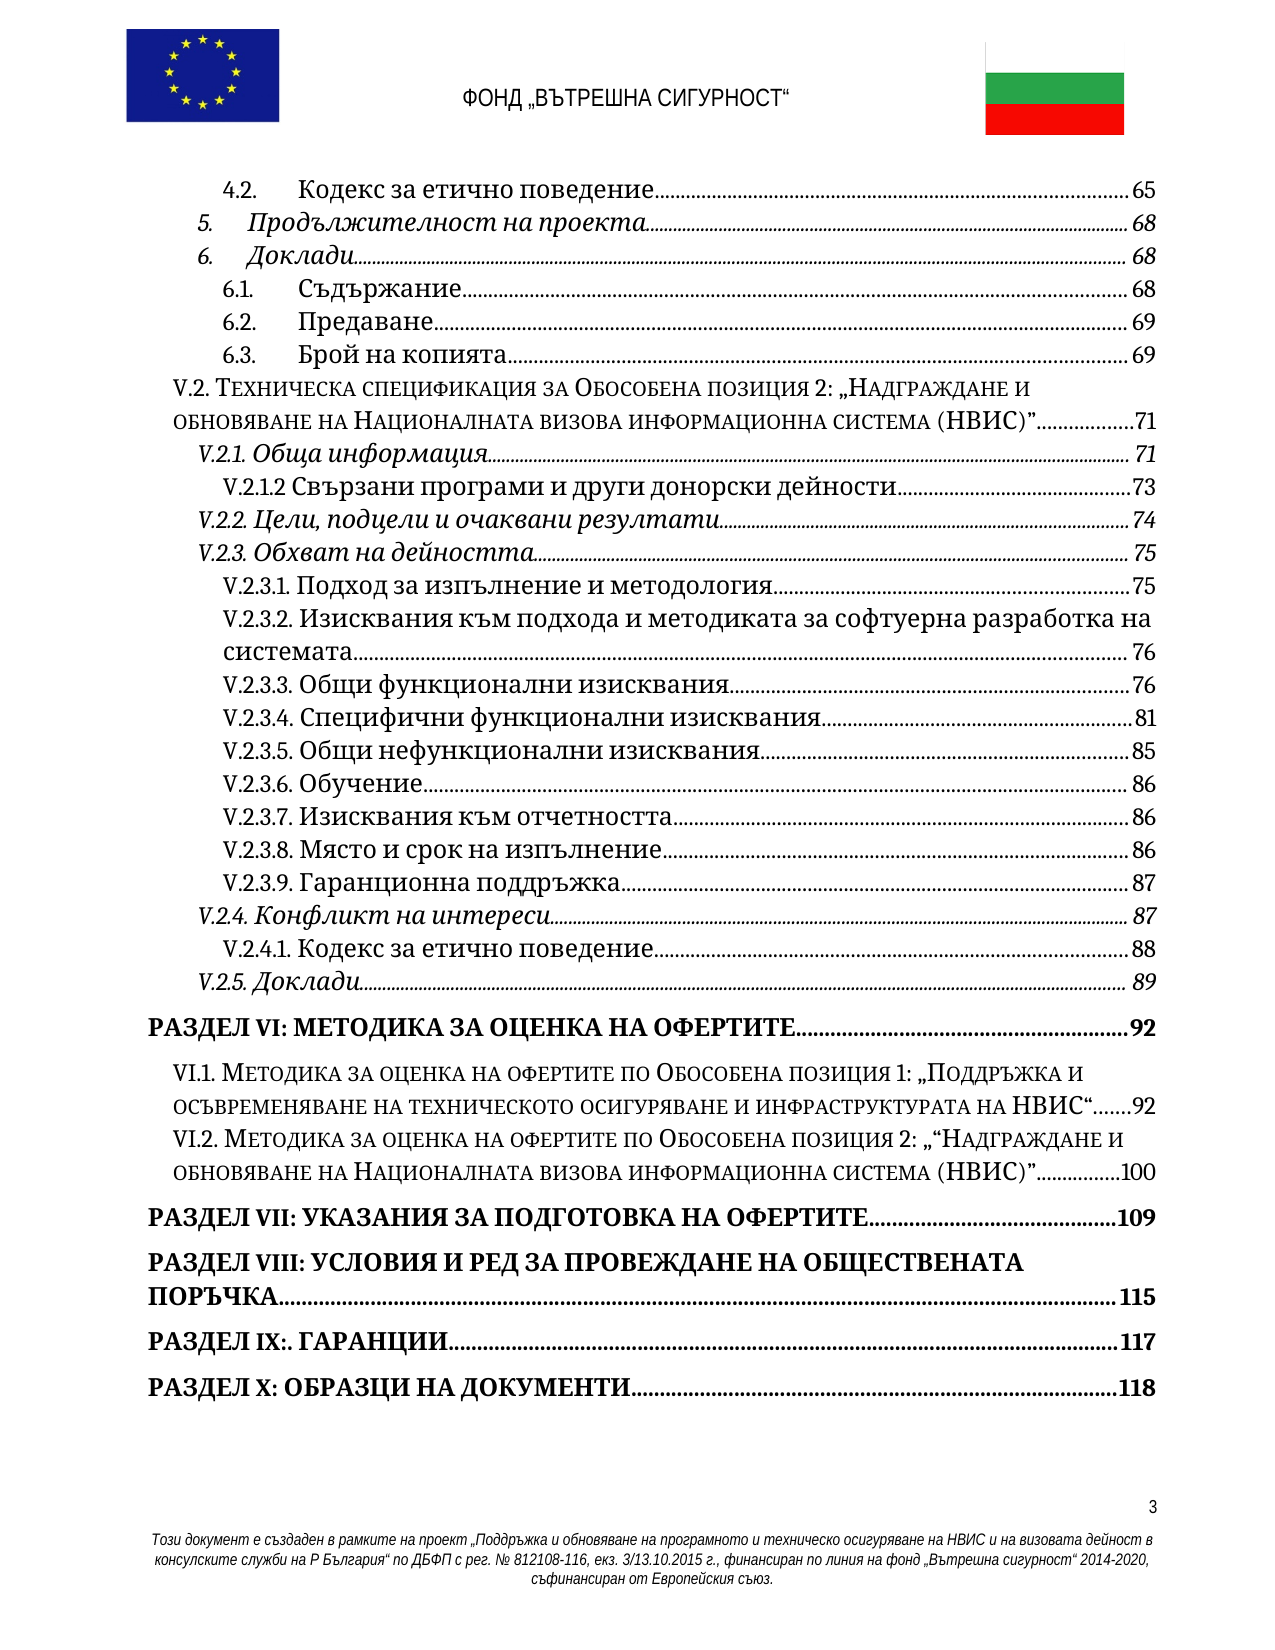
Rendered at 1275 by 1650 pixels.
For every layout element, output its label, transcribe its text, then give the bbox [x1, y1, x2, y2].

text V.2.4. Конфликт на интереси 87 [198, 902, 1157, 931]
text РАЗДЕЛ VIII: УСЛОВИЯ И РЕД ЗА ПРОВЕЖДАНЕ НА ОБЩЕСТВЕНАТА ПОРЪЧКА 115 [148, 1249, 1157, 1311]
text VI.2. Методика за оценка на офертите по Обособена позиция 2: „“Надграждане и обновяване на Националната визова информационна система (НВИС)” 100 [173, 1125, 1157, 1187]
text V.2.5. Доклади 89 [198, 968, 1157, 997]
text V.2.3.4. Специфични функционални изисквания 81 [223, 704, 1157, 733]
text 6.2. Предаване 69 [223, 308, 1157, 337]
text 6.1. Съдържание 68 [223, 275, 1157, 303]
text V.2.3.5. Общи нефункционални изисквания 85 [223, 737, 1157, 766]
text РАЗДЕЛ IX:. ГАРАНЦИИ 117 [148, 1328, 1157, 1357]
text V.2.1. Обща информация 71 [198, 440, 1157, 469]
picture [985, 42, 1125, 135]
text V.2.3.8. Място и срок на изпълнение 86 [223, 836, 1157, 865]
text V.2.3.6. Обучение 86 [223, 770, 1157, 799]
text V.2.3. Обхват на дейността 75 [198, 539, 1157, 568]
text V.2.3.1. Подход за изпълнение и методология 75 [223, 572, 1157, 601]
text 4.2. Кодекс за етично поведение 65 [223, 176, 1157, 204]
text РАЗДЕЛ X: ОБРАЗЦИ НА ДОКУМЕНТИ 118 [148, 1373, 1157, 1402]
text V.2.4.1. Кодекс за етично поведение 88 [223, 935, 1157, 964]
text 6.3. Брой на копията 69 [223, 341, 1157, 369]
picture [123, 29, 282, 125]
text V.2.1.2 Свързани програми и други донорски дейности 73 [223, 473, 1157, 502]
text РАЗДЕЛ VI: МЕТОДИКА ЗА ОЦЕНКА НА ОФЕРТИТЕ 92 [148, 1014, 1157, 1042]
text V.2. Техническа спецификация за Обособена позиция 2: „Надграждане и обновяване на Националната визова информационна система (НВИС)” 71 [173, 374, 1157, 436]
text V.2.3.2. Изисквания към подхода и методиката за софтуерна разработка на системата 76 [223, 605, 1157, 667]
text V.2.3.7. Изисквания към отчетността 86 [223, 803, 1157, 832]
text 6. Доклади 68 [198, 242, 1157, 271]
text V.2.3.9. Гаранционна поддръжка 87 [223, 869, 1157, 898]
text 5. Продължителност на проекта 68 [198, 209, 1157, 237]
text VI.1. Методика за оценка на офертите по Обособена позиция 1: „Поддръжка и осъвременяване на техническото осигуряване и инфраструктурата на НВИС“ 92 [173, 1059, 1157, 1121]
text V.2.2. Цели, подцели и очаквани резултати 74 [198, 506, 1157, 535]
text V.2.3.3. Общи функционални изисквания 76 [223, 671, 1157, 700]
text РАЗДЕЛ VII: УКАЗАНИЯ ЗА ПОДГОТОВКА НА ОФЕРТИТЕ 109 [148, 1204, 1157, 1233]
